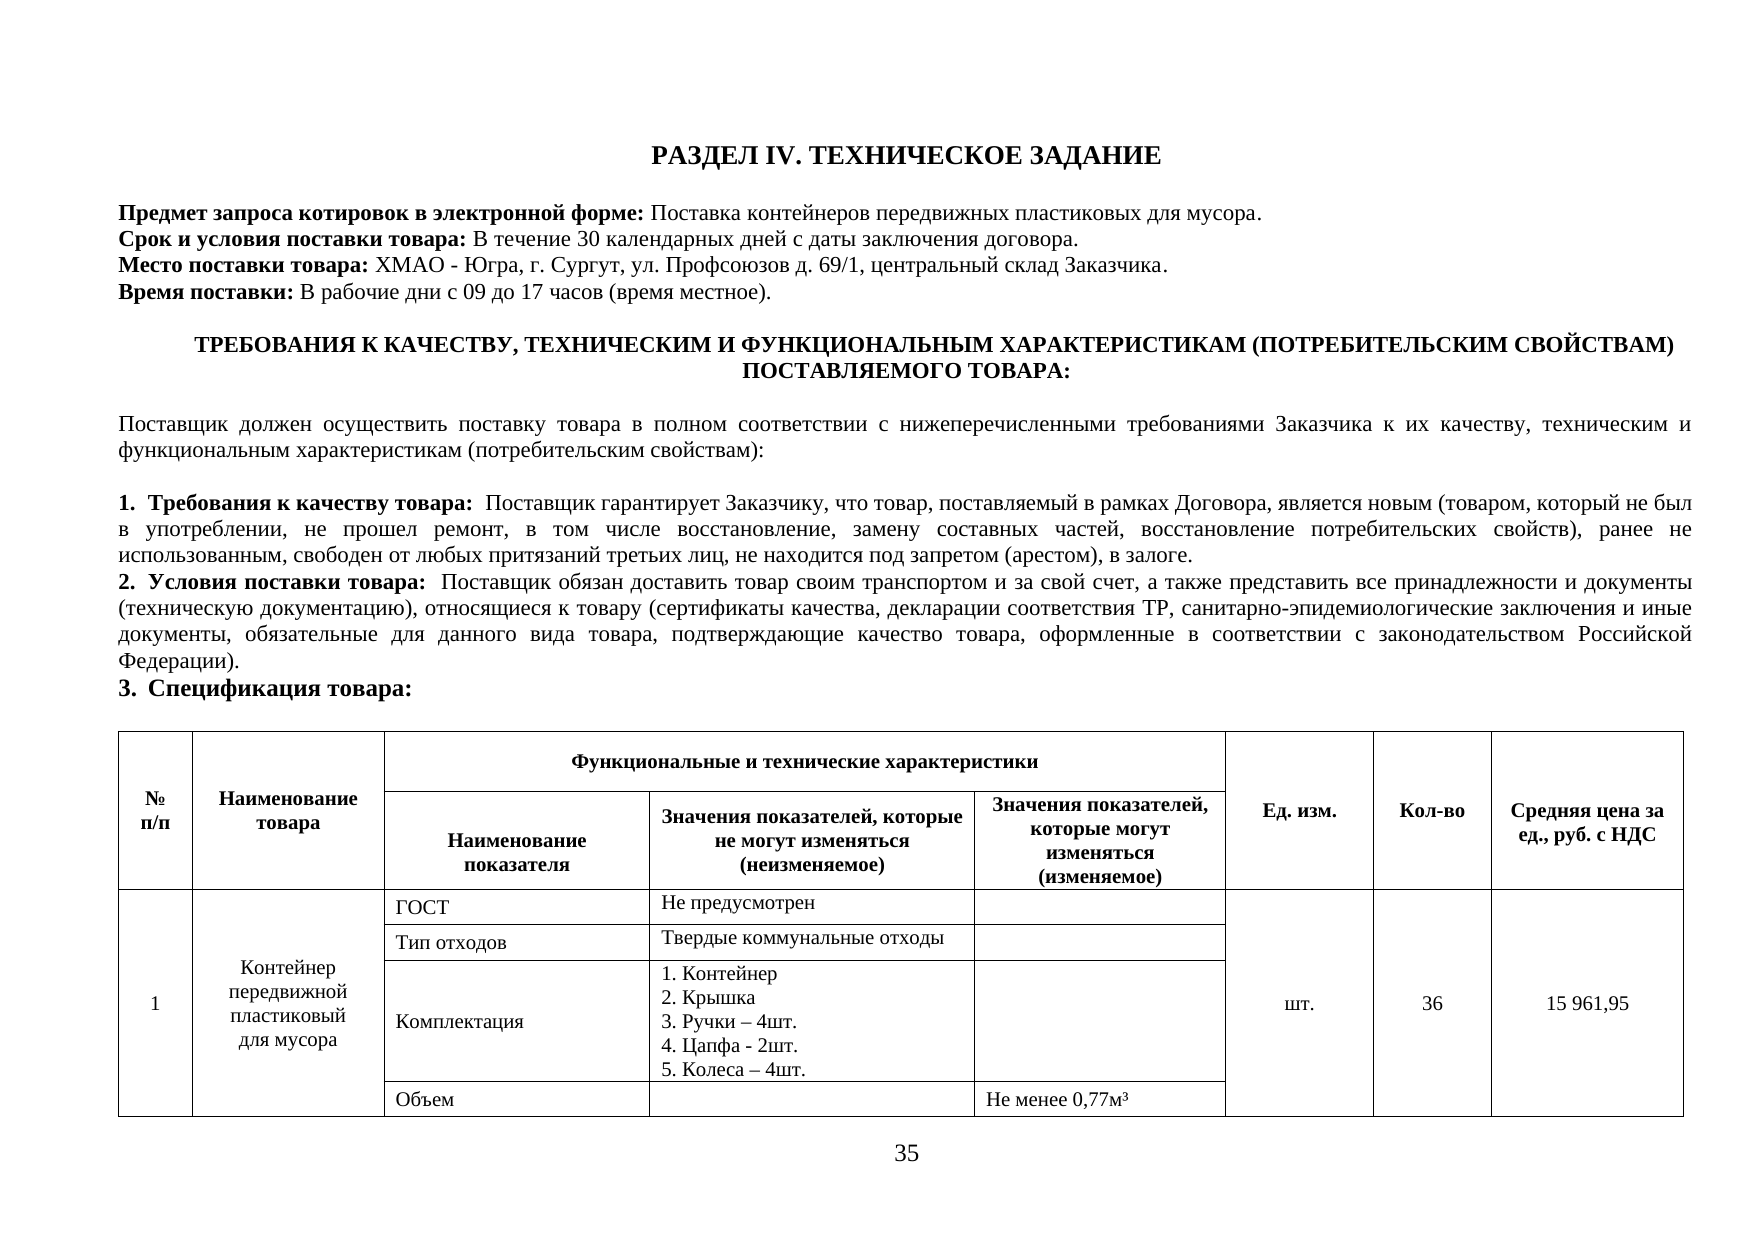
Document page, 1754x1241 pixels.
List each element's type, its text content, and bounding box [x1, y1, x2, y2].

table_cell 1 [119, 890, 192, 1116]
list Требования к качеству товара: Поставщик гарантирует Заказчику, что товар, поставляемый в рамках Договора, является новым (товаром, который не был в употреблении, не прошел ремонт, в том числе восстановление, замену составных частей, восстановление потребительских свойств), ранее не использованным, свободен от любых притязаний третьих лиц, не находится под запретом (арестом), в залоге. [118, 489, 1695, 568]
list Спецификация товара: [118, 673, 1695, 702]
table_header № п/п [119, 732, 192, 889]
table_cell Наименование показателя [385, 792, 649, 889]
text Место поставки товара: ХМАО - Югра, г. Сургут, ул. Профсоюзов д. 69/1, центральный склад Заказчика. [118, 252, 1695, 278]
table_header Функциональные и технические характеристики [385, 732, 1225, 791]
table_cell ГОСТ [385, 890, 649, 924]
table_header Средняя цена за ед., руб. с НДС [1492, 732, 1683, 889]
table_cell Значения показателей, которые не могут изменяться (неизменяемое) [650, 792, 974, 889]
text Время поставки: В рабочие дни с 09 до 17 часов (время местное). [118, 278, 1695, 304]
table_header Ед. изм. [1226, 732, 1373, 889]
table_cell Объем [385, 1082, 649, 1116]
subtitle РАЗДЕЛ IV. ТЕХНИЧЕСКОЕ ЗАДАНИЕ [118, 139, 1695, 170]
table_cell Значения показателей, которые могут изменяться (изменяемое) [975, 792, 1225, 889]
text ТРЕБОВАНИЯ К КАЧЕСТВУ, ТЕХНИЧЕСКИМ И ФУНКЦИОНАЛЬНЫМ ХАРАКТЕРИСТИКАМ (ПОТРЕБИТЕЛЬСКИМ СВОЙСТВАМ) ПОСТАВЛЯЕМОГО ТОВАРА: [118, 331, 1695, 383]
table_cell Тип отходов [385, 925, 649, 959]
table_cell 1. Контейнер 2. Крышка 3. Ручки – 4шт. 4. Цапфа - 2шт. 5. Колеса – 4шт. [650, 961, 974, 1081]
table_cell шт. [1226, 890, 1373, 1116]
table_cell Не менее 0,77м³ [975, 1082, 1225, 1116]
table_cell [975, 890, 1225, 924]
table_cell [650, 1082, 974, 1116]
table_cell [975, 961, 1225, 1081]
table_cell Не предусмотрен [650, 890, 974, 924]
text Срок и условия поставки товара: В течение 30 календарных дней с даты заключения договора. [118, 225, 1695, 252]
table_cell 36 [1374, 890, 1491, 1116]
table_header Кол-во [1374, 732, 1491, 889]
table_cell Контейнер передвижной пластиковый для мусора [193, 890, 384, 1116]
text Поставщик должен осуществить поставку товара в полном соответствии с нижеперечисленными требованиями Заказчика к их качеству, техническим и функциональным характеристикам (потребительским свойствам): [118, 410, 1695, 462]
table_cell Комплектация [385, 961, 649, 1081]
table_header Наименование товара [193, 732, 384, 889]
table_cell 15 961,95 [1492, 890, 1683, 1116]
table_cell [975, 925, 1225, 959]
text Предмет запроса котировок в электронной форме: Поставка контейнеров передвижных пластиковых для мусора. [118, 199, 1695, 225]
table_cell Твердые коммунальные отходы [650, 925, 974, 959]
list Условия поставки товара: Поставщик обязан доставить товар своим транспортом и за свой счет, а также представить все принадлежности и документы (техническую документацию), относящиеся к товару (сертификаты качества, декларации соответствия ТР, санитарно-эпидемиологические заключения и иные документы, обязательные для данного вида товара, подтверждающие качество товара, оформленные в соответствии с законодательством Российской Федерации). [118, 568, 1695, 673]
